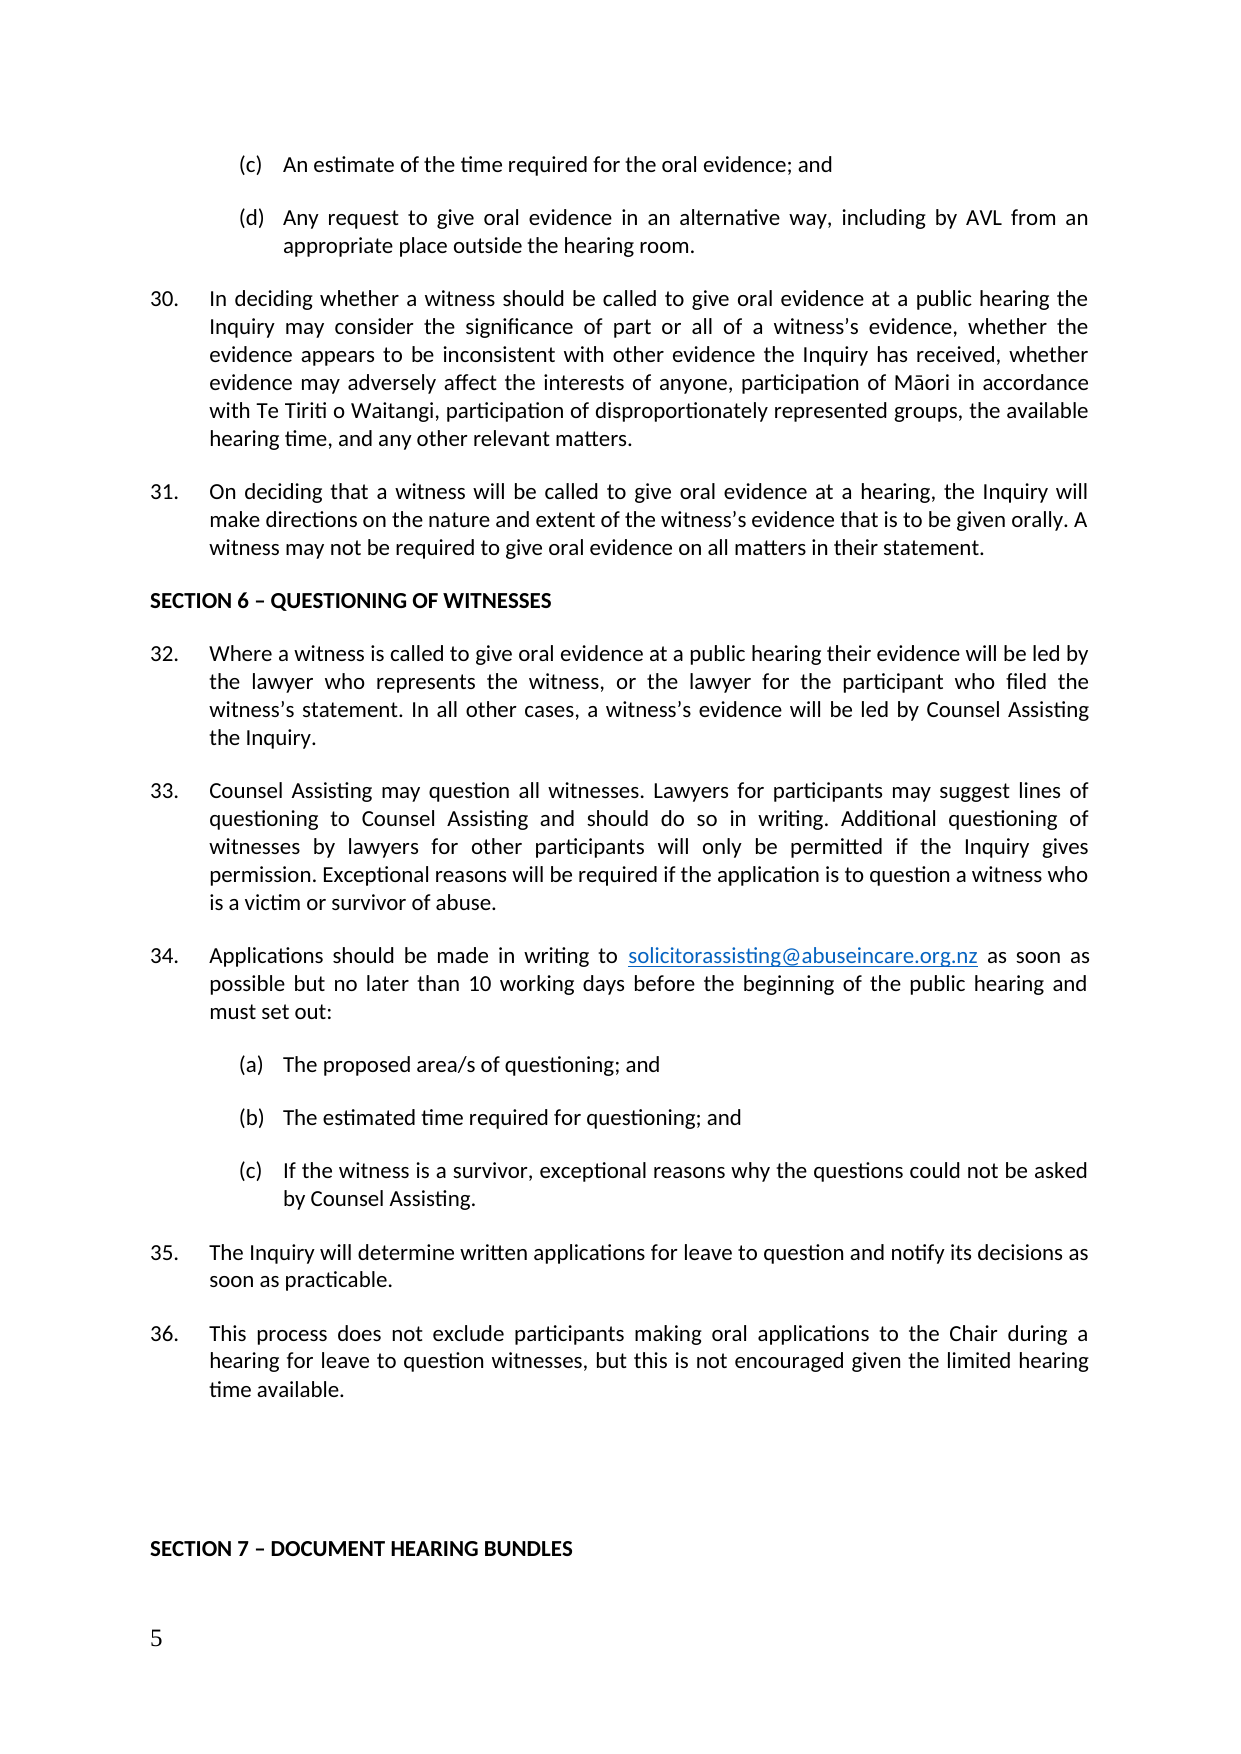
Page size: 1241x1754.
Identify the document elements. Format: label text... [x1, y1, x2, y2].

list In deciding whether a witness should be called to give oral evidence at a public hearing the Inquiry may consider the significance of part or all of a witness’s evidence, whether the evidence appears to be inconsistent with other evidence the Inquiry has received, whether evidence may adversely affect the interests of anyone, participation of Māori in accordance with Te Tiriti o Waitangi, participation of disproportionately represented groups, the available hearing time, and any other relevant matters. [150, 284, 1090, 452]
list If the witness is a survivor, exceptional reasons why the questions could not be asked by Counsel Assisting. [239, 1157, 1090, 1213]
list An estimate of the time required for the oral evidence; and [239, 150, 1090, 178]
text SECTION 7 – DOCUMENT HEARING BUNDLES [150, 1534, 1090, 1562]
list Applications should be made in writing to solicitorassisting@abuseincare.org.nz as soon as possible but no later than 10 working days before the beginning of the public hearing and must set out: [150, 941, 1090, 1026]
list Any request to give oral evidence in an alternative way, including by AVL from an appropriate place outside the hearing room. [239, 203, 1090, 259]
list Where a witness is called to give oral evidence at a public hearing their evidence will be led by the lawyer who represents the witness, or the lawyer for the participant who filed the witness’s statement. In all other cases, a witness’s evidence will be led by Counsel Assisting the Inquiry. [150, 639, 1090, 751]
list Counsel Assisting may question all witnesses. Lawyers for participants may suggest lines of questioning to Counsel Assisting and should do so in writing. Additional questioning of witnesses by lawyers for other participants will only be permitted if the Inquiry gives permission. Exceptional reasons will be required if the application is to question a witness who is a victim or survivor of abuse. [150, 776, 1090, 916]
text SECTION 6 – QUESTIONING OF WITNESSES [150, 586, 1090, 614]
list The Inquiry will determine written applications for leave to question and notify its decisions as soon as practicable. [150, 1238, 1090, 1294]
list This process does not exclude participants making oral applications to the Chair during a hearing for leave to question witnesses, but this is not encouraged given the limited hearing time available. [150, 1319, 1090, 1403]
list The proposed area/s of questioning; and [239, 1051, 1090, 1078]
list On deciding that a witness will be called to give oral evidence at a hearing, the Inquiry will make directions on the nature and extent of the witness’s evidence that is to be given orally. A witness may not be required to give oral evidence on all matters in their statement. [150, 477, 1090, 561]
list The estimated time required for questioning; and [239, 1103, 1090, 1132]
